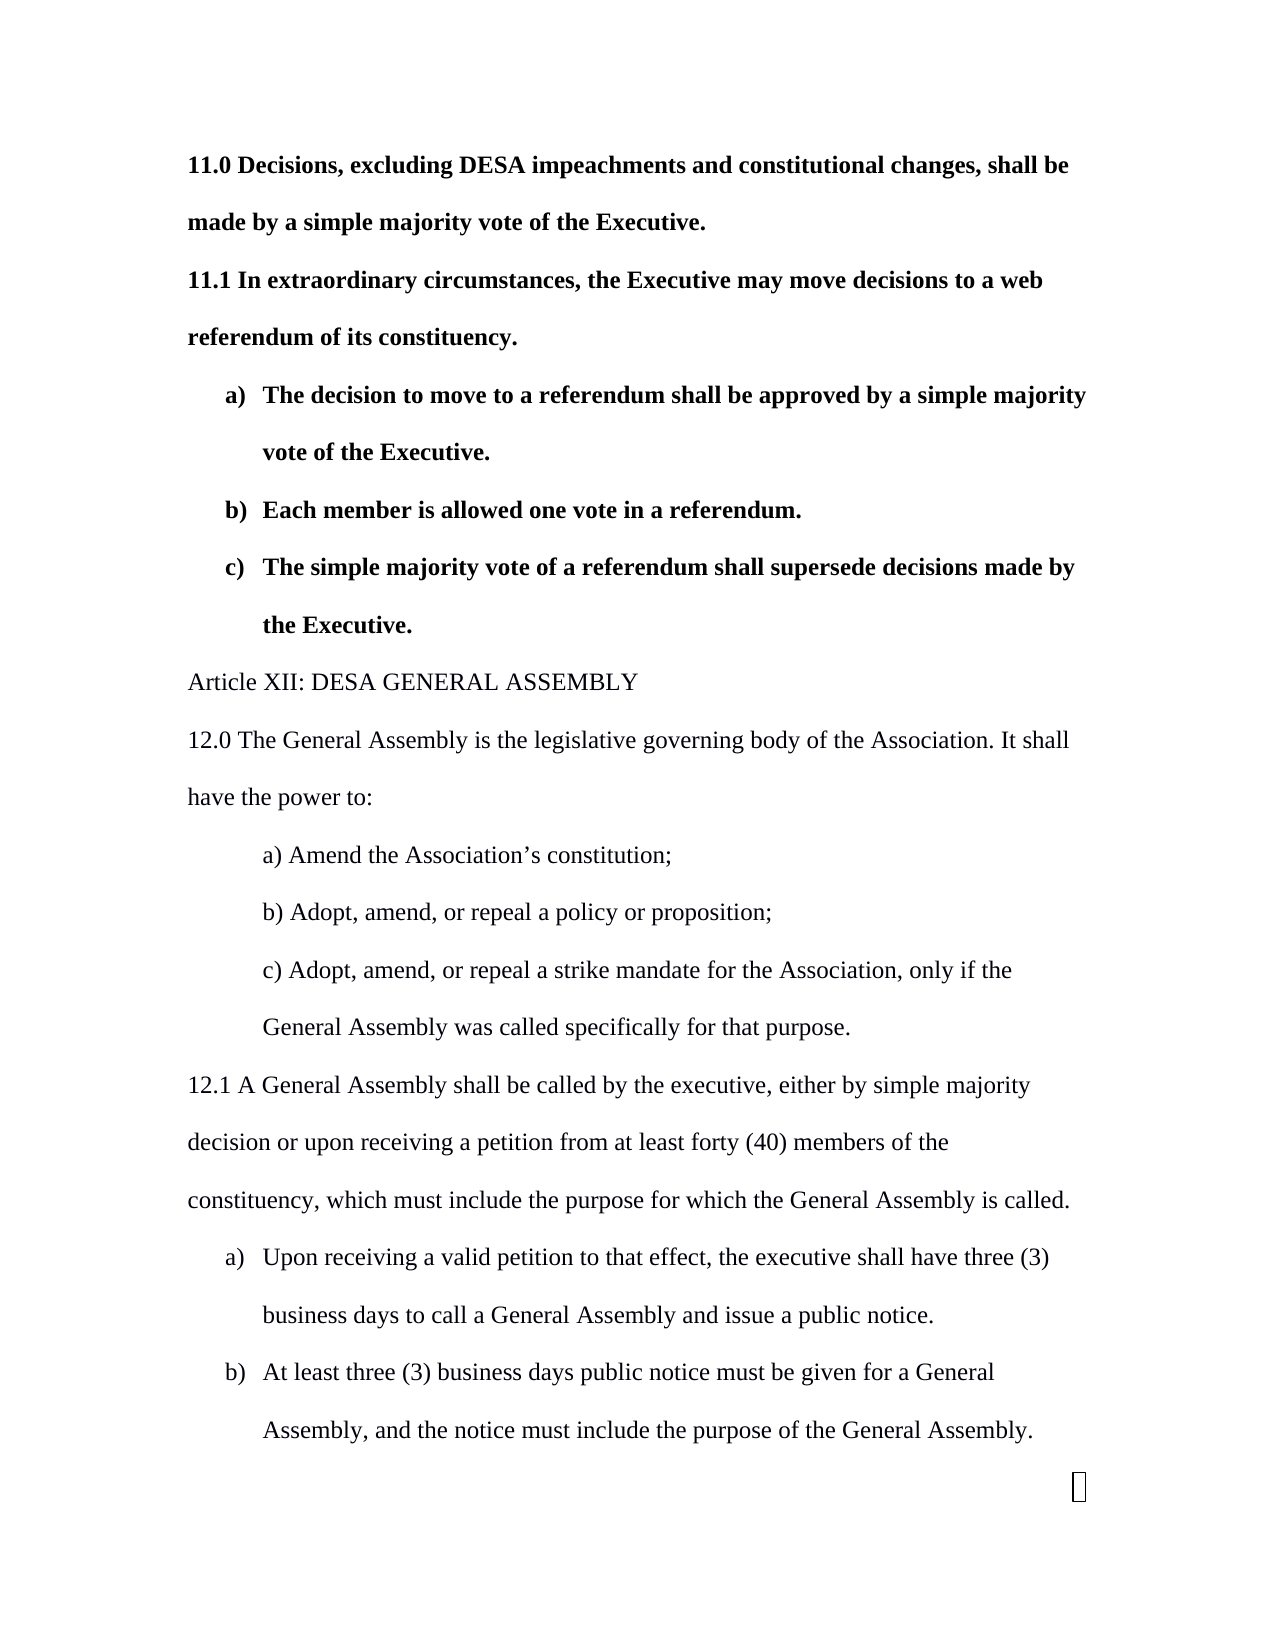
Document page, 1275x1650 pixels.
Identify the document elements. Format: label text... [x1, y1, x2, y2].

text Article XII: DESA GENERAL ASSEMBLY [187, 667, 1087, 696]
text c) Adopt, amend, or repeal a strike mandate for the Association, only if the General Assembly was called specifically for that purpose. [262, 955, 1087, 1041]
text 12.1 A General Assembly shall be called by the executive, either by simple majority decision or upon receiving a petition from at least forty (40) members of the constituency, which must include the purpose for which the General Assembly is called. [187, 1070, 1087, 1214]
list At least three (3) business days public notice must be given for a General Assembly, and the notice must include the purpose of the General Assembly. [225, 1357, 1087, 1444]
text 12.0 The General Assembly is the legislative governing body of the Association. It shall have the power to: [187, 725, 1087, 811]
text a) Amend the Association’s constitution; [187, 840, 1087, 869]
list Each member is allowed one vote in a referendum. [225, 495, 1087, 524]
text 11.1 In extraordinary circumstances, the Executive may move decisions to a web referendum of its constituency. [187, 265, 1087, 351]
list Upon receiving a valid petition to that effect, the executive shall have three (3) business days to call a General Assembly and issue a public notice. [225, 1242, 1087, 1329]
text 11.0 Decisions, excluding DESA impeachments and constitutional changes, shall be made by a simple majority vote of the Executive. [187, 150, 1087, 236]
list The simple majority vote of a referendum shall supersede decisions made by the Executive. [225, 552, 1087, 639]
text b) Adopt, amend, or repeal a policy or proposition; [187, 897, 1087, 926]
list The decision to move to a referendum shall be approved by a simple majority vote of the Executive. [225, 380, 1087, 466]
